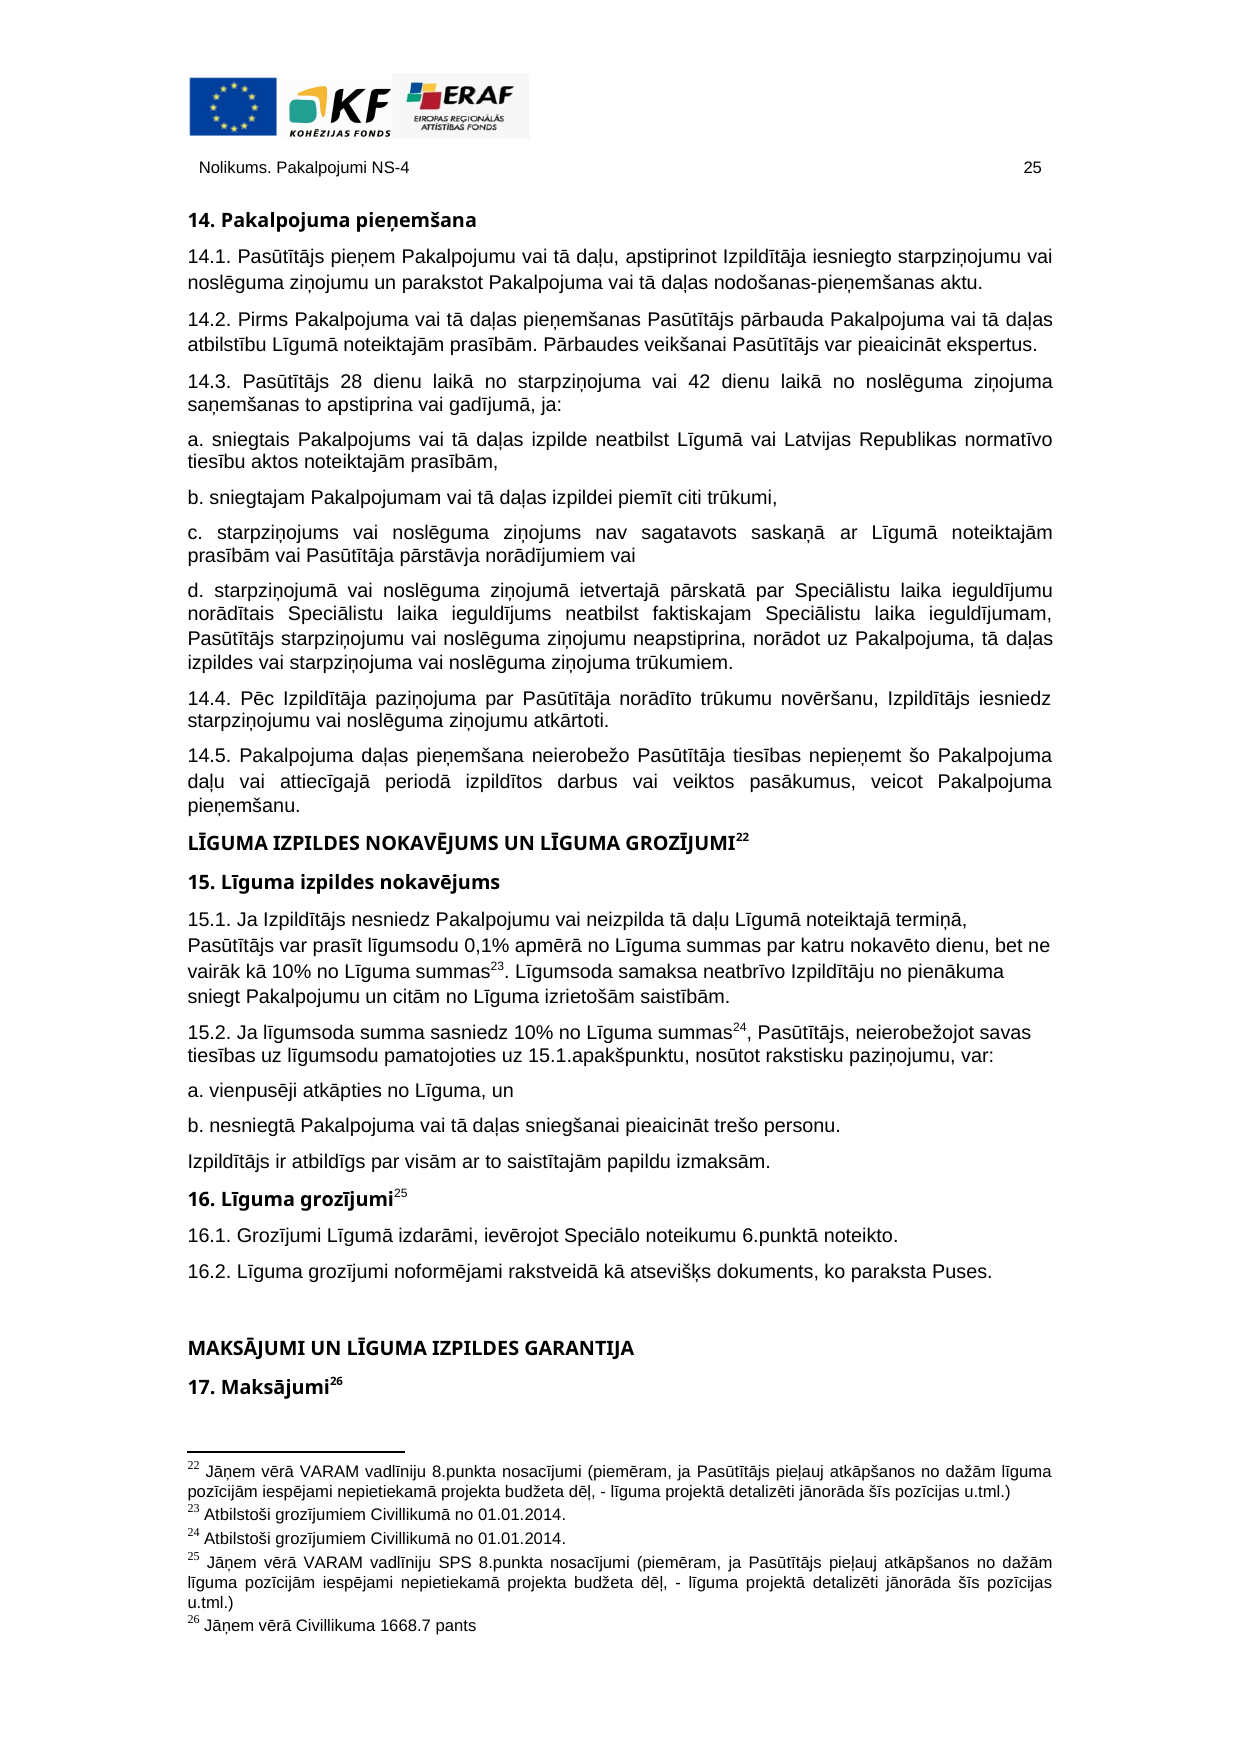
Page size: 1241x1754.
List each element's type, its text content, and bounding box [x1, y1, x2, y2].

text Izpildītājs ir atbildīgs par visām ar to saistītajām papildu izmaksām. [187, 1149, 1053, 1172]
text b. nesniegtā Pakalpojuma vai tā daļas sniegšanai pieaicināt trešo personu. [187, 1114, 1053, 1137]
text 14.3. Pasūtītājs 28 dienu laikā no starpziņojuma vai 42 dienu laikā no noslēguma ziņojuma saņemšanas to apstiprina vai gadījumā, ja: [187, 370, 1053, 415]
text 17. Maksājumi [187, 1374, 1053, 1401]
text LĪGUMA IZPILDES NOKAVĒJUMS UN LĪGUMA GROZĪJUMI [187, 829, 1053, 856]
text 14.5. Pakalpojuma daļas pieņemšana neierobežo Pasūtītāja tiesības nepieņemt šo Pakalpojuma daļu vai attiecīgajā periodā izpildītos darbus vai veiktos pasākumus, veicot Pakalpojuma pieņemšanu. [187, 744, 1053, 817]
text 15.2. Ja līgumsoda summa sasniedz 10% no Līguma summas, Pasūtītājs, neierobežojot savas tiesības uz līgumsodu pamatojoties uz 15.1.apakšpunktu, nosūtot rakstisku paziņojumu, var: [187, 1020, 1053, 1067]
text b. sniegtajam Pakalpojumam vai tā daļas izpildei piemīt citi trūkumi, [187, 486, 1053, 508]
text 16. Līguma grozījumi [187, 1185, 1053, 1212]
text a. vienpusēji atkāpties no Līguma, un [187, 1079, 1053, 1102]
text d. starpziņojumā vai noslēguma ziņojumā ietvertajā pārskatā par Speciālistu laika ieguldījumu norādītais Speciālistu laika ieguldījums neatbilst faktiskajam Speciālistu laika ieguldījumam, Pasūtītājs starpziņojumu vai noslēguma ziņojumu neapstiprina, norādot uz Pakalpojuma, tā daļas izpildes vai starpziņojuma vai noslēguma ziņojuma trūkumiem. [187, 579, 1053, 674]
text 14. Pakalpojuma pieņemšana [187, 206, 1053, 233]
text c. starpziņojums vai noslēguma ziņojums nav sagatavots saskaņā ar Līgumā noteiktajām prasībām vai Pasūtītāja pārstāvja norādījumiem vai [187, 521, 1053, 566]
text MAKSĀJUMI UN LĪGUMA IZPILDES GARANTIJA [187, 1334, 1053, 1361]
text 14.1. Pasūtītājs pieņem Pakalpojumu vai tā daļu, apstiprinot Izpildītāja iesniegto starpziņojumu vai noslēguma ziņojumu un parakstot Pakalpojuma vai tā daļas nodošanas-pieņemšanas aktu. [187, 245, 1053, 295]
text 15.1. Ja Izpildītājs nesniedz Pakalpojumu vai neizpilda tā daļu Līgumā noteiktajā termiņā, Pasūtītājs var prasīt līgumsodu 0,1% apmērā no Līguma summas par katru nokavēto dienu, bet ne vairāk kā 10% no Līguma summas. Līgumsoda samaksa neatbrīvo Izpildītāju no pienākuma sniegt Pakalpojumu un citām no Līguma izrietošām saistībām. [187, 908, 1053, 1007]
text 14.4. Pēc Izpildītāja paziņojuma par Pasūtītāja norādīto trūkumu novēršanu, Izpildītājs iesniedz starpziņojumu vai noslēguma ziņojumu atkārtoti. [187, 686, 1053, 732]
text 15. Līguma izpildes nokavējums [187, 869, 1053, 896]
text 14.2. Pirms Pakalpojuma vai tā daļas pieņemšanas Pasūtītājs pārbauda Pakalpojuma vai tā daļas atbilstību Līgumā noteiktajām prasībām. Pārbaudes veikšanai Pasūtītājs var pieaicināt ekspertus. [187, 308, 1053, 357]
text 16.1. Grozījumi Līgumā izdarāmi, ievērojot Speciālo noteikumu 6.punktā noteikto. [187, 1224, 1053, 1247]
text 16.2. Līguma grozījumi noformējami rakstveidā kā atsevišķs dokuments, ko paraksta Puses. [187, 1259, 1053, 1282]
text a. sniegtais Pakalpojums vai tā daļas izpilde neatbilst Līgumā vai Latvijas Republikas normatīvo tiesību aktos noteiktajām prasībām, [187, 428, 1053, 473]
picture [187, 73, 530, 139]
